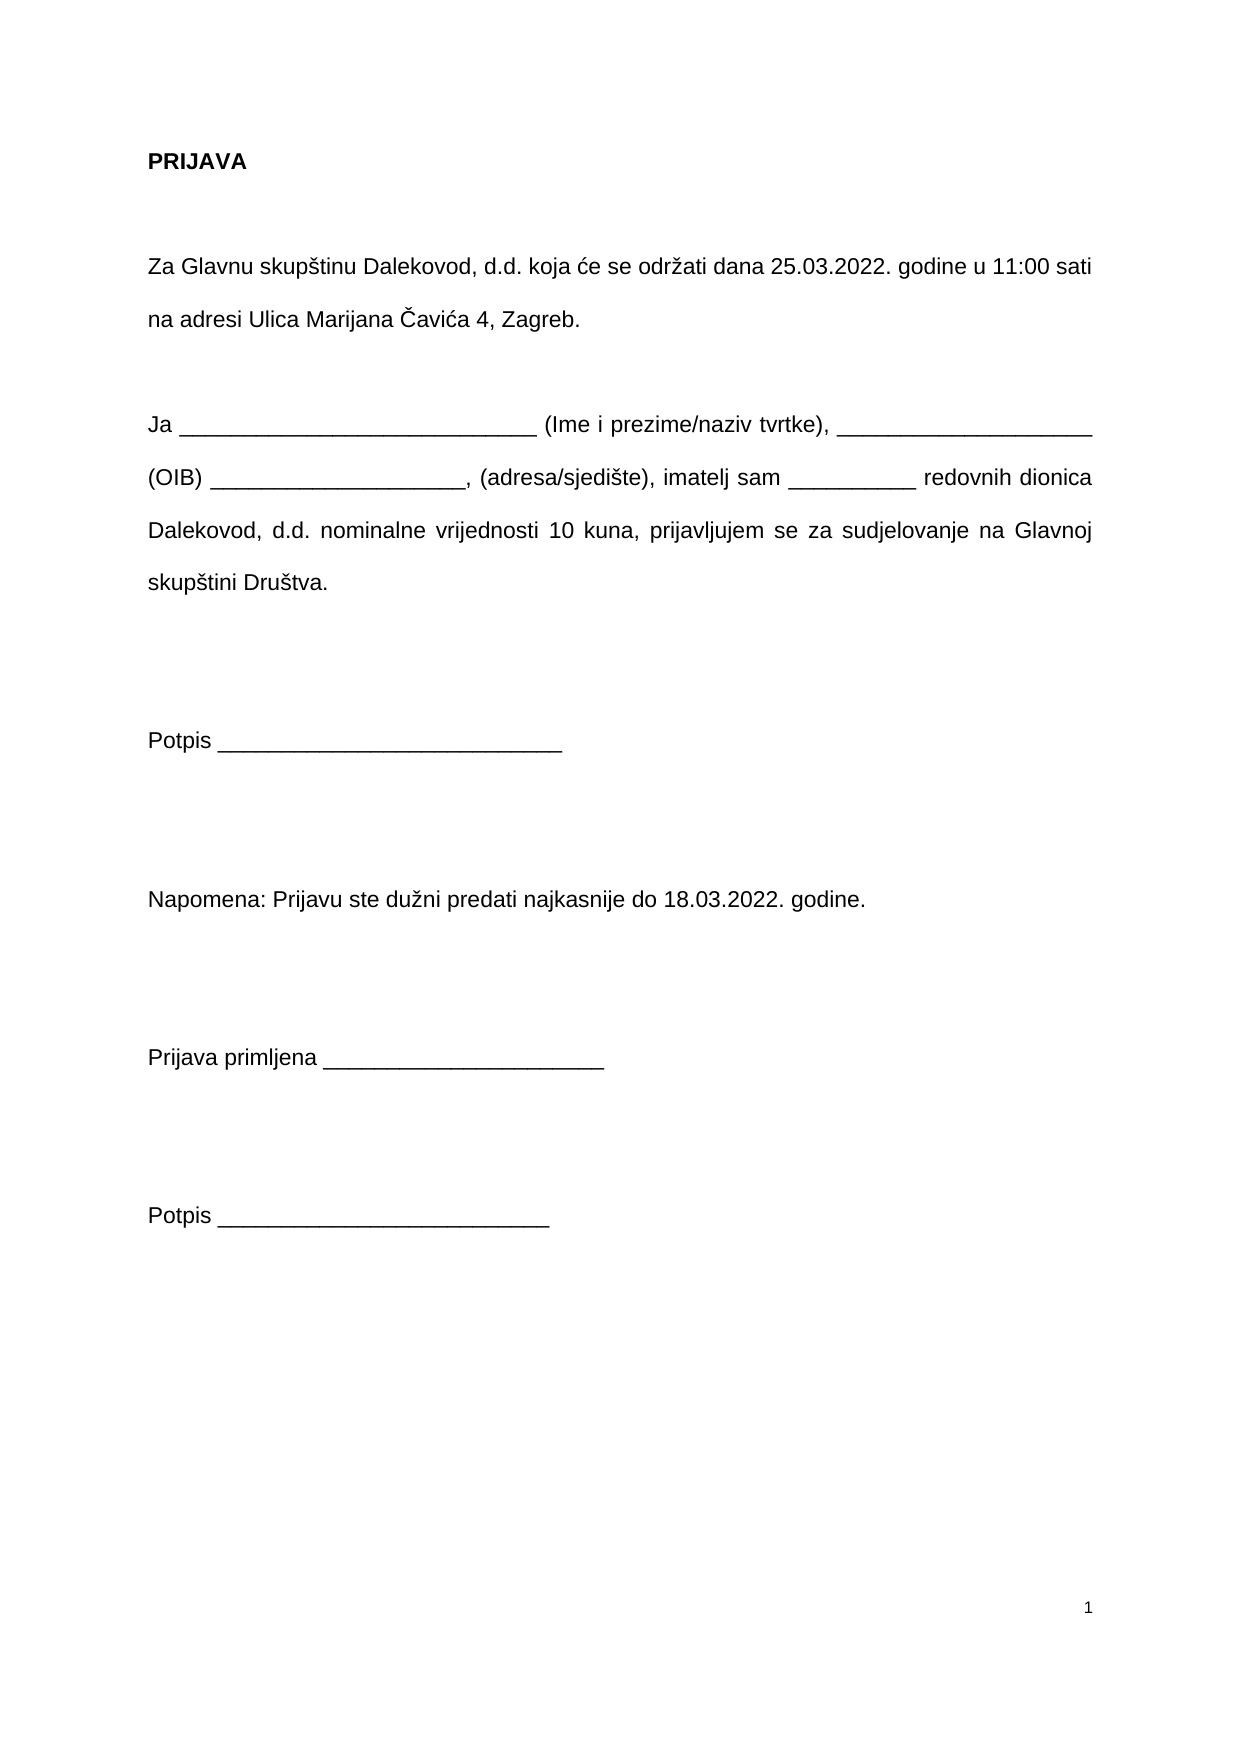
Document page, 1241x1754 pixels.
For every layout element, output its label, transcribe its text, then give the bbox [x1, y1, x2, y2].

text Potpis ___________________________ [148, 727, 1093, 754]
text Za Glavnu skupštinu Dalekovod, d.d. koja će se održati dana 25.03.2022. godine u 11:00 sati na adresi Ulica Marijana Čavića 4, Zagreb. [148, 253, 1093, 332]
text Prijava primljena ______________________ [148, 1044, 1093, 1070]
text PRIJAVA [148, 148, 1093, 174]
text Ja ____________________________ (Ime i prezime/naziv tvrtke), ____________________ (OIB) ____________________, (adresa/sjedište), imatelj sam __________ redovnih dionica Dalekovod, d.d. nominalne vrijednosti 10 kuna, prijavljujem se za sudjelovanje na Glavnoj skupštini Društva. [148, 411, 1093, 596]
text Potpis __________________________ [148, 1202, 1093, 1228]
text Napomena: Prijavu ste dužni predati najkasnije do 18.03.2022. godine. [148, 886, 1093, 912]
